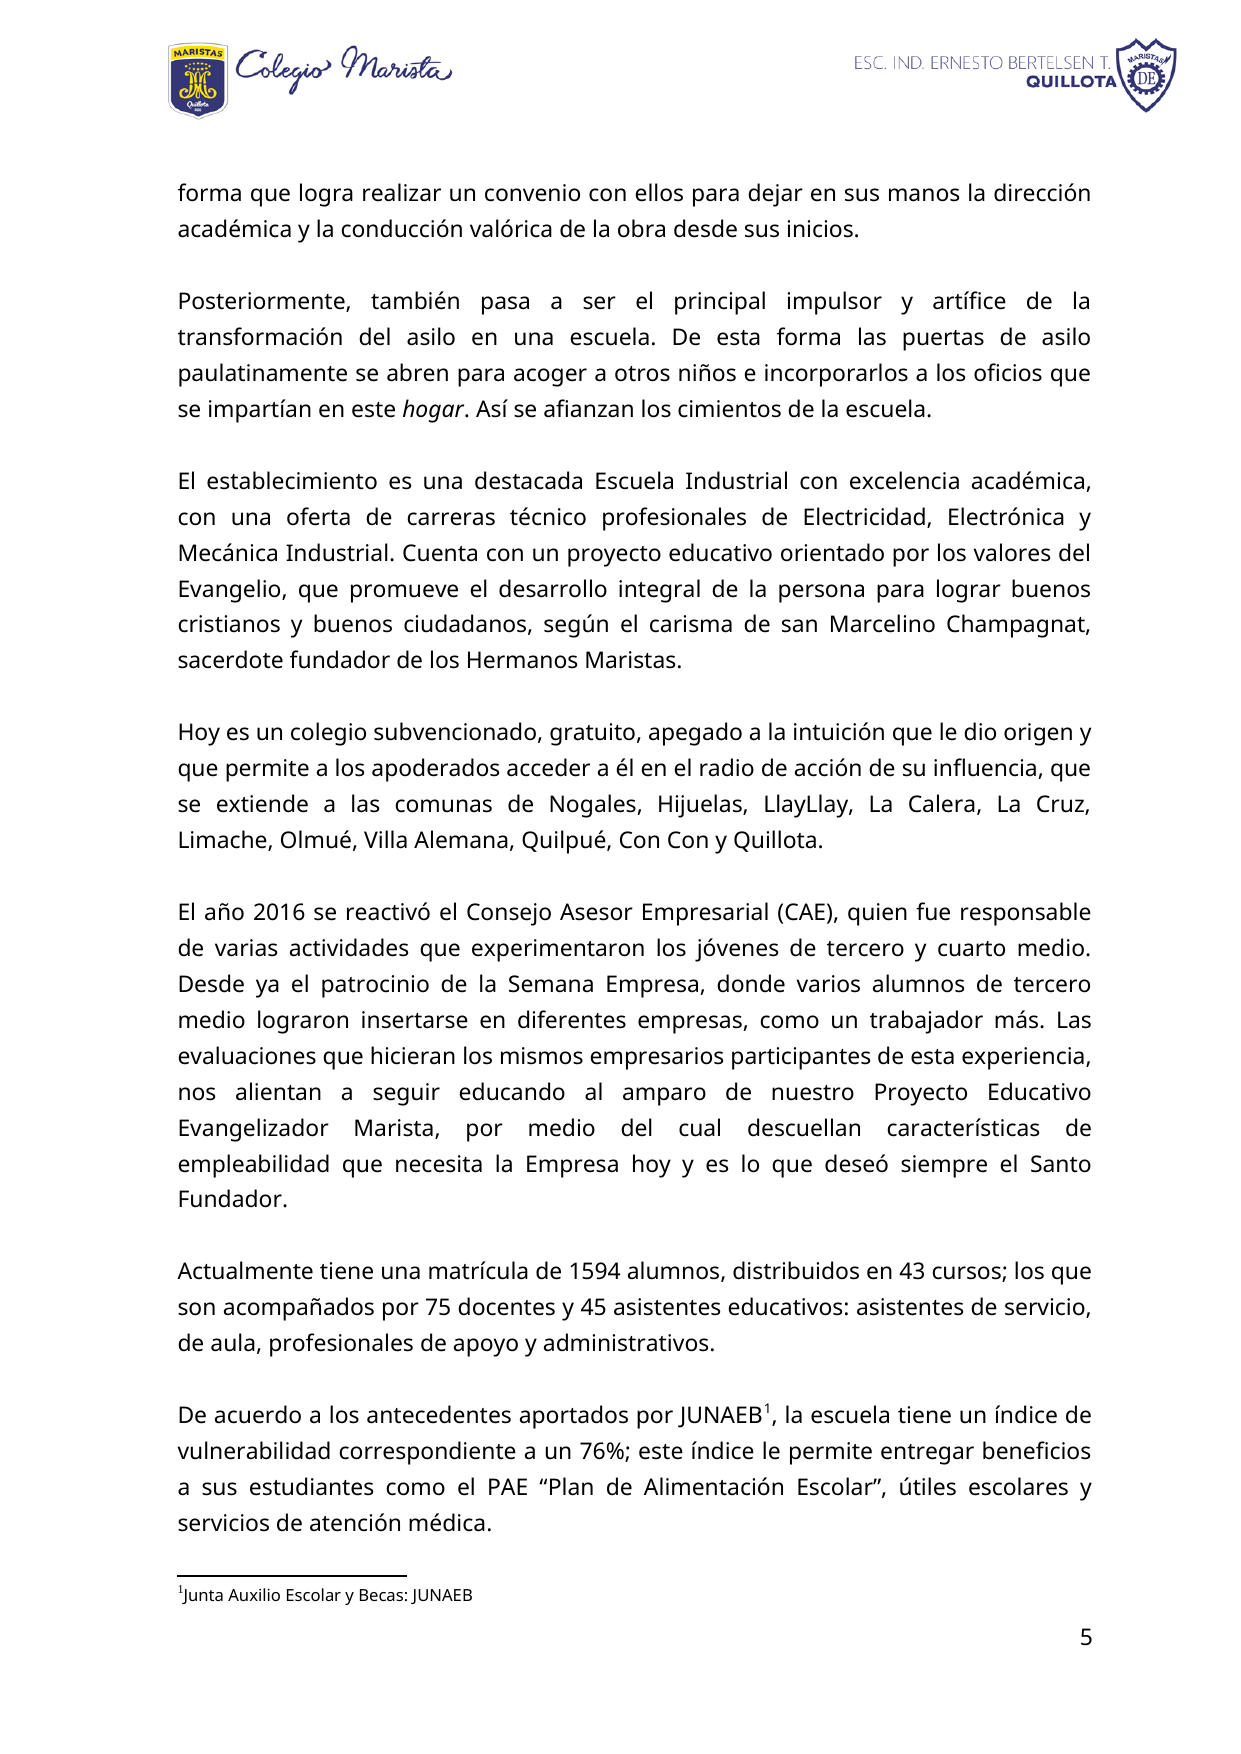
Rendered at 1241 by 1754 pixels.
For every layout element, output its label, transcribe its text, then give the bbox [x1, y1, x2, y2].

text El establecimiento es una destacada Escuela Industrial con excelencia académica, con una oferta de carreras técnico profesionales de Electricidad, Electrónica y Mecánica Industrial. Cuenta con un proyecto educativo orientado por los valores del Evangelio, que promueve el desarrollo integral de la persona para lograr buenos cristianos y buenos ciudadanos, según el carisma de san Marcelino Champagnat, sacerdote fundador de los Hermanos Maristas. [177, 465, 1092, 676]
picture [135, 13, 1195, 138]
text El año 2016 se reactivó el Consejo Asesor Empresarial (CAE), quien fue responsable de varias actividades que experimentaron los jóvenes de tercero y cuarto medio. Desde ya el patrocinio de la Semana Empresa, donde varios alumnos de tercero medio lograron insertarse en diferentes empresas, como un trabajador más. Las evaluaciones que hicieran los mismos empresarios participantes de esta experiencia, nos alientan a seguir educando al amparo de nuestro Proyecto Educativo Evangelizador Marista, por medio del cual descuellan características de empleabilidad que necesita la Empresa hoy y es lo que deseó siempre el Santo Fundador. [177, 896, 1092, 1215]
text De acuerdo a los antecedentes aportados por JUNAEB, la escuela tiene un índice de vulnerabilidad correspondiente a un 76%; este índice le permite entregar beneficios a sus estudiantes como el PAE “Plan de Alimentación Escolar”, útiles escolares y servicios de atención médica. [177, 1399, 1092, 1538]
list Actualmente tiene una matrícula de 1594 alumnos, distribuidos en 43 cursos; los que son acompañados por 75 docentes y 45 asistentes educativos: asistentes de servicio, de aula, profesionales de apoyo y administrativos. [177, 1255, 1092, 1358]
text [177, 177, 1092, 244]
text Hoy es un colegio subvencionado, gratuito, apegado a la intuición que le dio origen y que permite a los apoderados acceder a él en el radio de acción de su influencia, que se extiende a las comunas de Nogales, Hijuelas, LlayLlay, La Calera, La Cruz, Limache, Olmué, Villa Alemana, Quilpué, Con Con y Quillota. [177, 716, 1092, 855]
text Posteriormente, también pasa a ser el principal impulsor y artífice de la transformación del asilo en una escuela. De esta forma las puertas de asilo paulatinamente se abren para acoger a otros niños e incorporarlos a los oficios que se impartían en este hogar. Así se afianzan los cimientos de la escuela. [177, 285, 1092, 424]
